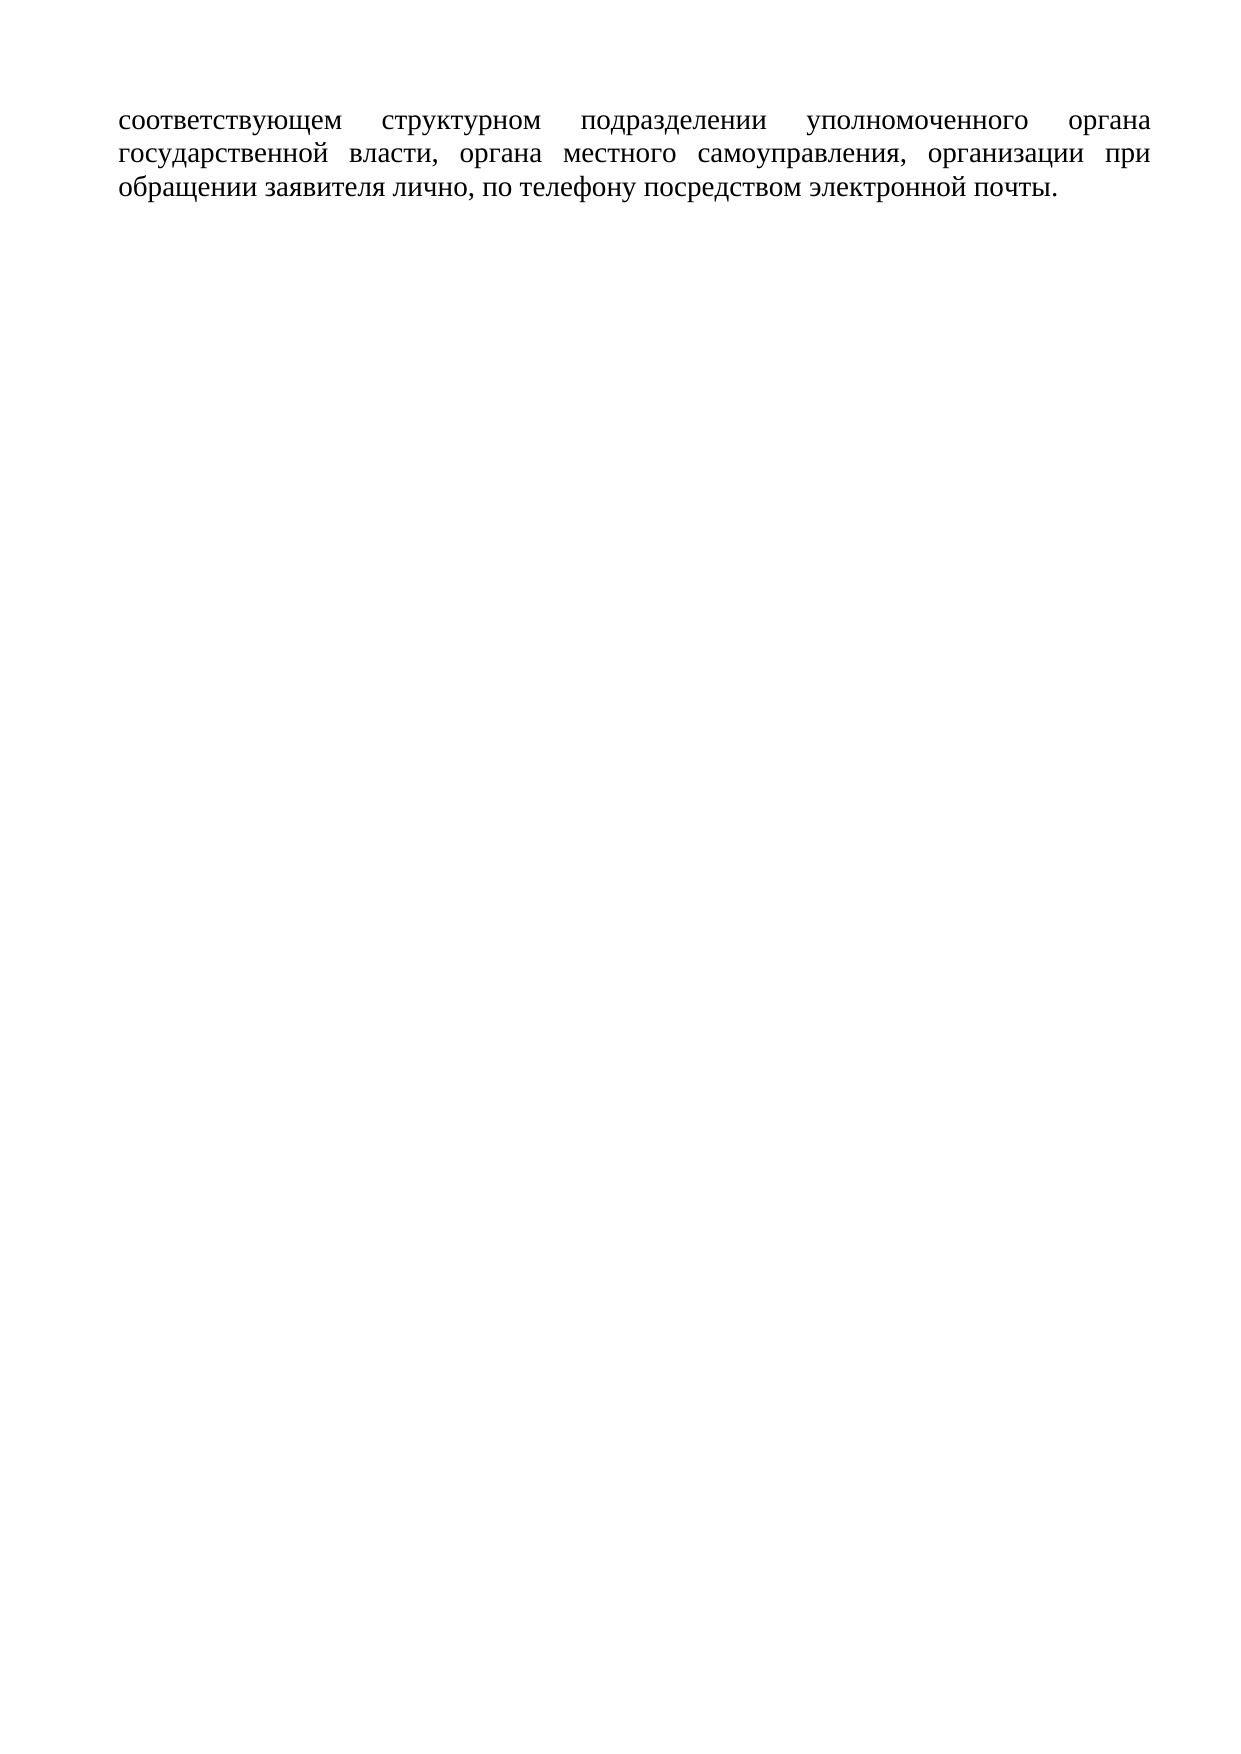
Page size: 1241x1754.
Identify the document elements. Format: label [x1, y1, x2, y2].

text [118, 102, 1152, 202]
